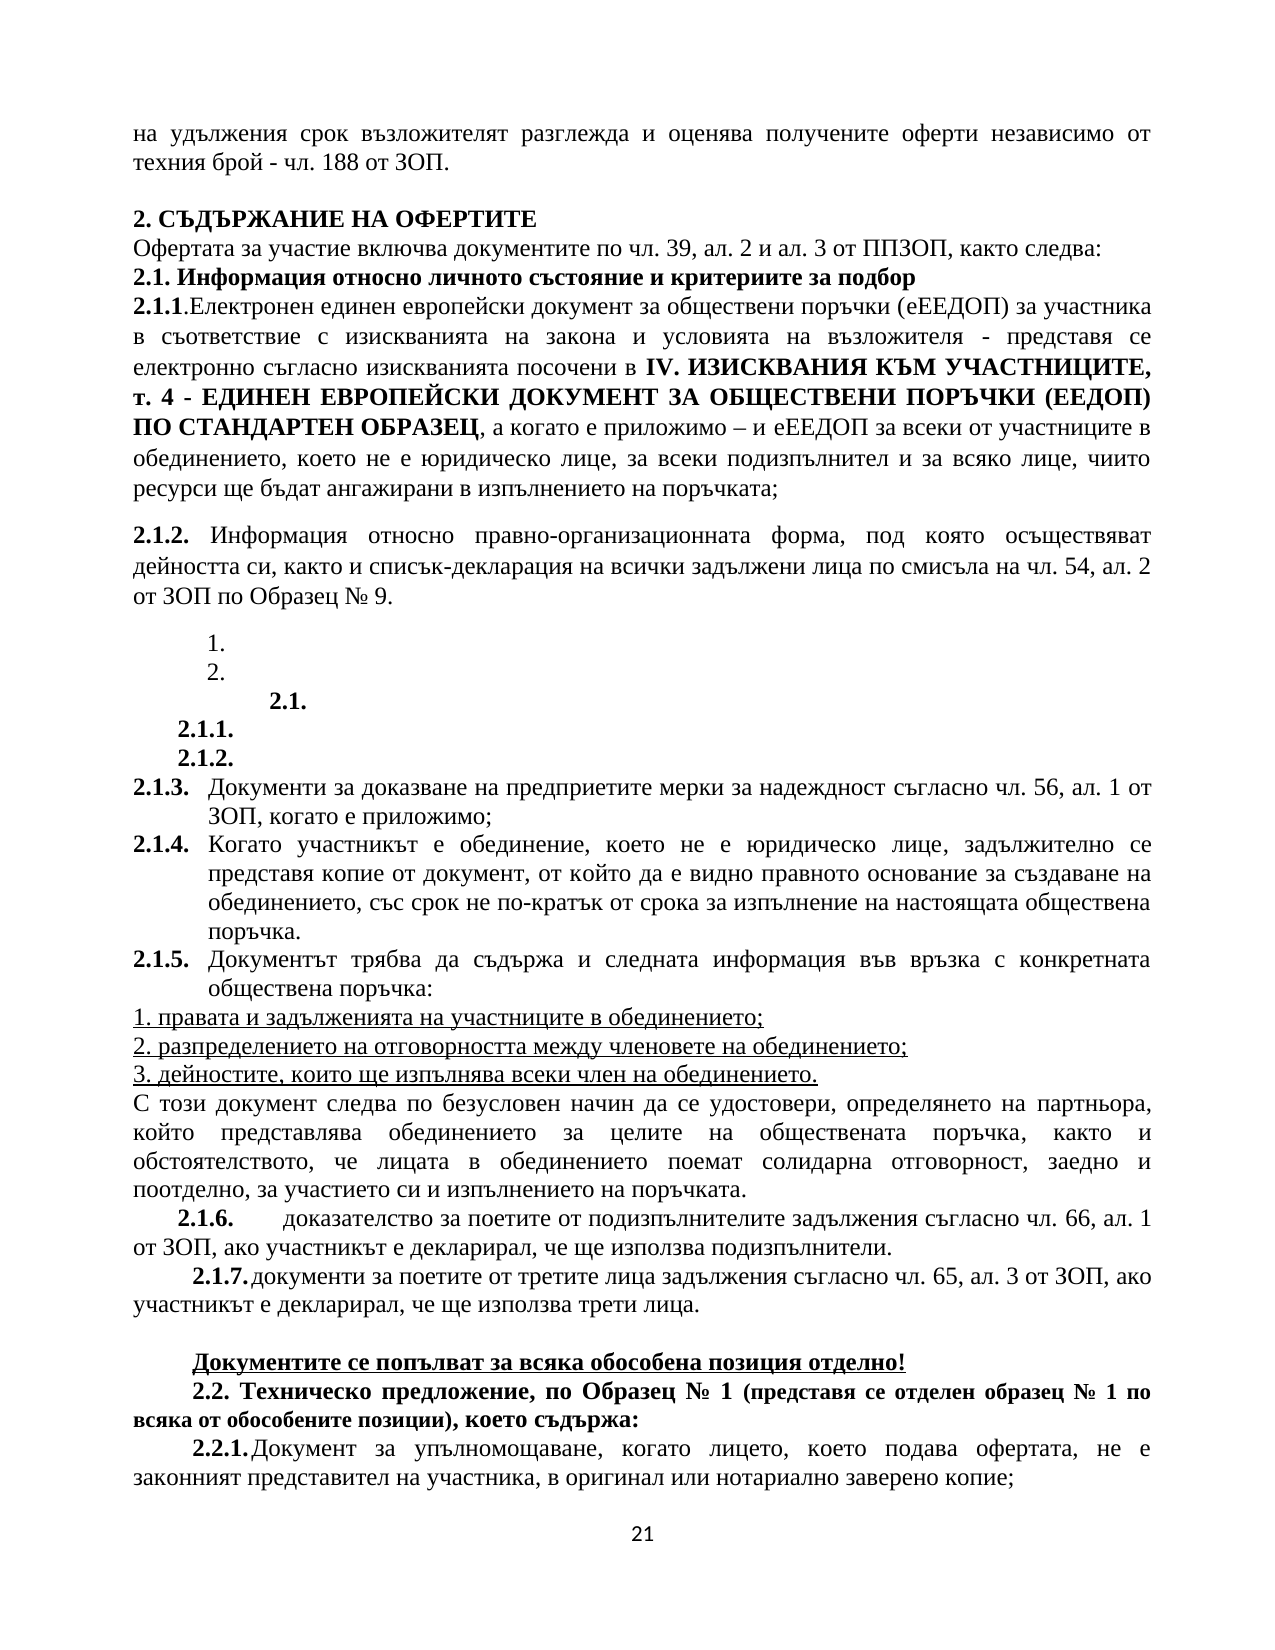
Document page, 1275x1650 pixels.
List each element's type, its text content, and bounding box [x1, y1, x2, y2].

list Документ за упълномощаване, когато лицето, което подава офертата, не е законният представител на участника, в оригинал или нотариално заверено копие; [133, 1433, 1152, 1491]
text 2.2. Техническо предложение, по Образец № 1 (представя се отделен образец № 1 по всяка от обособените позиции), което съдържа: [133, 1376, 1152, 1433]
text 2. СЪДЪРЖАНИЕ НА ОФЕРТИТЕ [133, 204, 1152, 233]
text Документите се попълват за всяка обособена позиция отделно! [133, 1347, 1152, 1376]
list Когато участникът е обединение, което не е юридическо лице, задължително се представя копие от документ, от който да е видно правното основание за създаване на обединението, със срок не по-кратък от срока за изпълнение на настоящата обществена поръчка. [133, 829, 1152, 944]
text 1. правата и задълженията на участниците в обединението; [133, 1002, 1152, 1031]
list Документът трябва да съдържа и следната информация във връзка с конкретната обществена поръчка: [133, 944, 1152, 1002]
text 2.1.2. Информация относно правно-организационната форма, под която осъществяват дейността си, както и списък-декларация на всички задължени лица по смисъла на чл. 54, ал. 2 от ЗОП по Образец № 9. [133, 520, 1152, 610]
text 2.1. Информация относно личното състояние и критериите за подбор [133, 262, 1152, 291]
list Документи за доказване на предприетите мерки за надеждност съгласно чл. 56, ал. 1 от ЗОП, когато е приложимо; [133, 772, 1152, 829]
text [133, 118, 1152, 176]
text 2.1.1.Електронен единен европейски документ за обществени поръчки (еЕЕДОП) за участника в съответствие с изискванията на закона и условията на възложителя - представя се електронно съгласно изискванията посочени в ІV. изисквания към участниците, т. 4 - ЕДИНЕН ЕВРОПЕЙСКИ ДОКУМЕНТ ЗА ОБЩЕСТВЕНИ ПОРЪЧКИ (ЕЕДОП) ПО СТАНДАРТЕН ОБРАЗЕЦ, а когато е приложимо – и еЕЕДОП за всеки от участниците в обединението, което не е юридическо лице, за всеки подизпълнител и за всяко лице, чиито ресурси ще бъдат ангажирани в изпълнението на поръчката; [133, 291, 1152, 502]
text 2. разпределението на отговорността между членовете на обединението; [133, 1031, 1152, 1059]
list доказателство за поетите от подизпълнителите задължения съгласно чл. 66, ал. 1 от ЗОП, ако участникът е декларирал, че ще използва подизпълнители. [133, 1203, 1152, 1261]
text Офертата за участие включва документите по чл. 39, ал. 2 и ал. 3 от ППЗОП, както следва: [133, 233, 1152, 262]
list документи за поетите от третите лица задължения съгласно чл. 65, ал. 3 от ЗОП, ако участникът е декларирал, че ще използва трети лица. [133, 1261, 1152, 1318]
text 3. дейностите, които ще изпълнява всеки член на обединението. [133, 1059, 1152, 1088]
text С този документ следва по безусловен начин да се удостовери, определянето на партньора, който представлява обединението за целите на обществената поръчка, както и обстоятелството, че лицата в обединението поемат солидарна отговорност, заедно и поотделно, за участието си и изпълнението на поръчката. [133, 1088, 1152, 1203]
